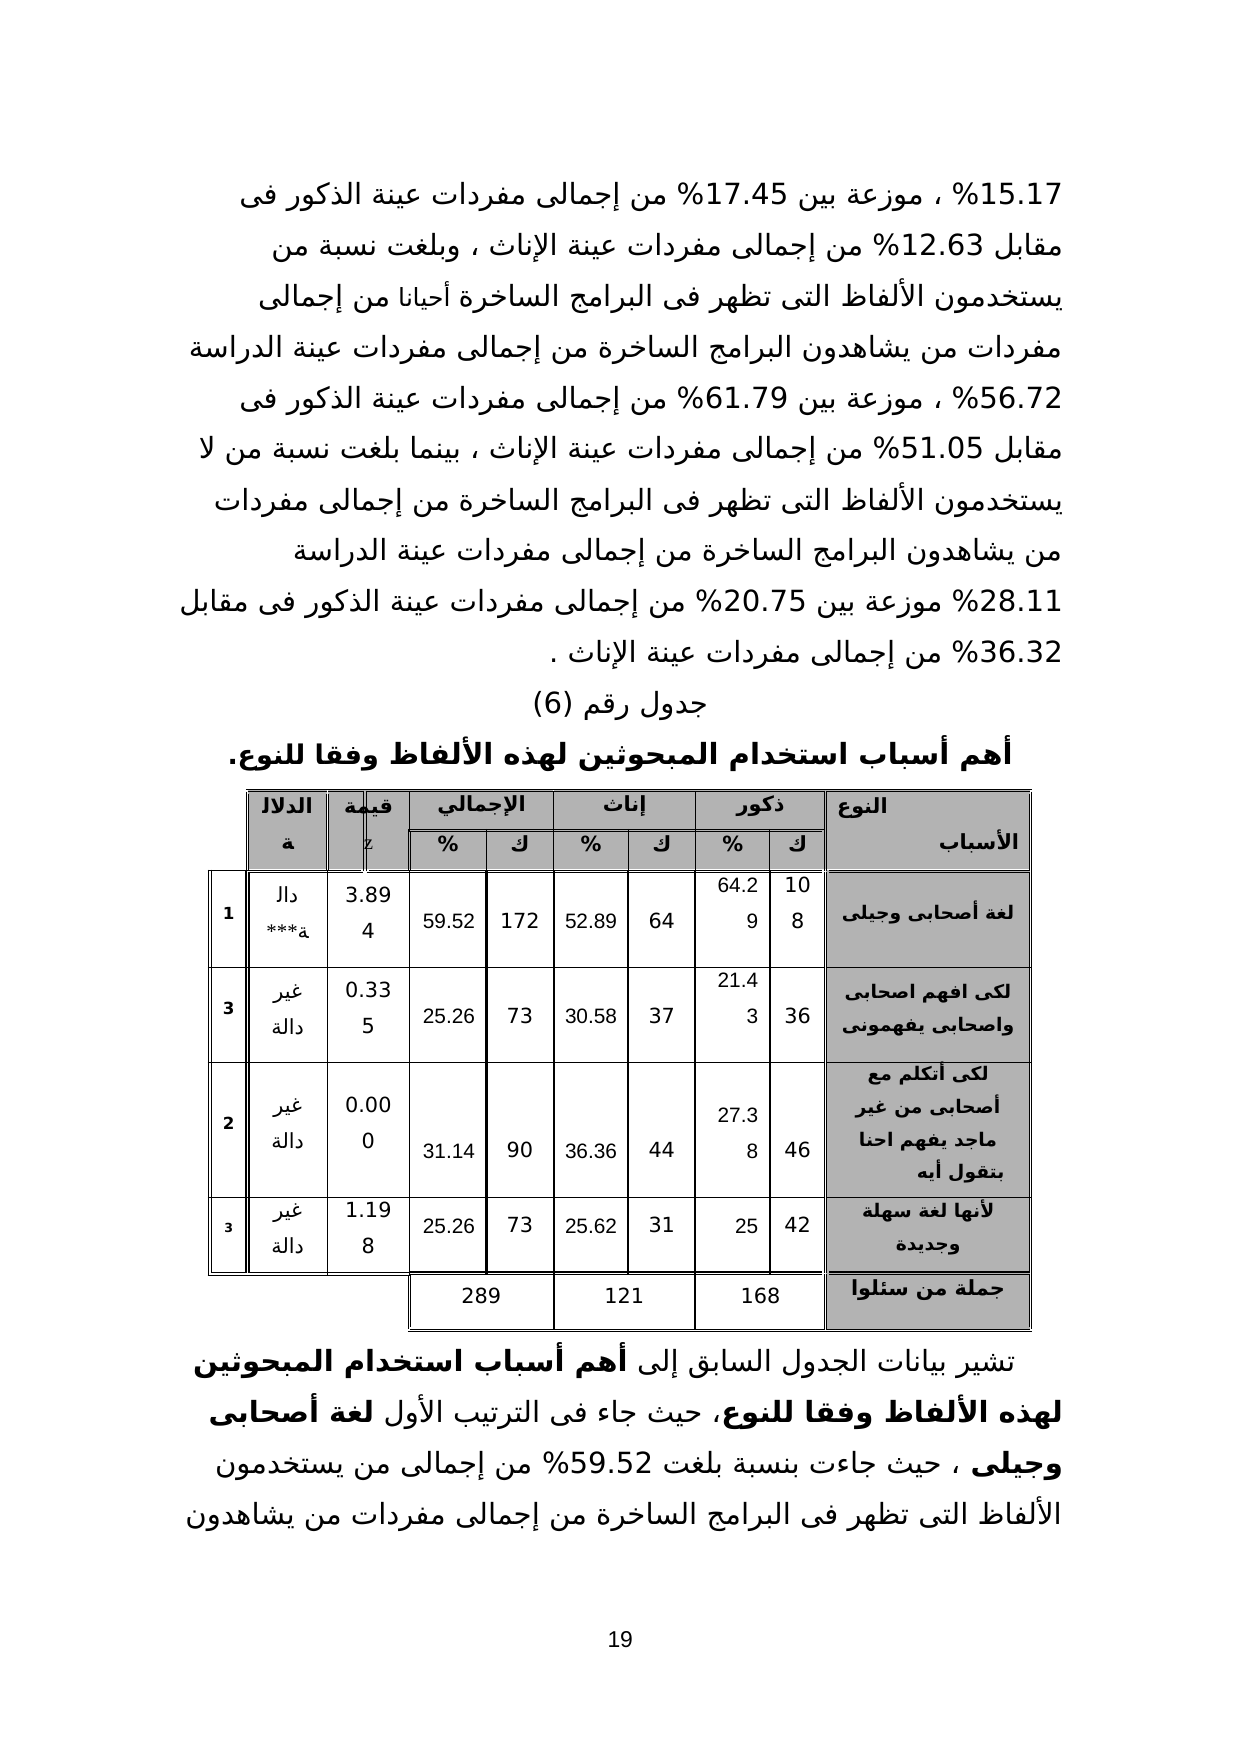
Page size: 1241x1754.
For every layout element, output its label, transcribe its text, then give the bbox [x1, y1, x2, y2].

table_cell 42 [771, 1198, 824, 1271]
table_cell لكى أتكلم مع أصحابى من غير ماجد يفهم احنا بتقول أيه [827, 1063, 1029, 1197]
table_cell دالة*** [250, 873, 327, 967]
table_cell 25.62 [555, 1198, 627, 1271]
table_cell 2 [212, 1063, 245, 1197]
table_cell غير دالة [250, 1063, 327, 1197]
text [177, 177, 1063, 669]
table_cell 59.52 [410, 873, 485, 967]
table_cell 3 [212, 968, 245, 1062]
table_cell 44 [629, 1063, 694, 1197]
table_cell 73 [488, 1198, 553, 1271]
table_cell 36 [771, 968, 824, 1062]
table_header النوع الأسباب [827, 792, 1030, 869]
table_header ذكور [696, 792, 824, 829]
table_cell 90 [488, 1063, 553, 1197]
table_cell 30.58 [555, 968, 627, 1062]
table_cell 25.26 [410, 968, 485, 1062]
text جدول رقم (6) [177, 687, 1063, 721]
table_cell 31.14 [410, 1063, 485, 1197]
table_cell ك [770, 830, 824, 869]
table_cell لغة أصحابى وجيلى [827, 870, 1029, 967]
table_cell % [411, 832, 486, 869]
table_header الدلالة [248, 792, 327, 869]
table_cell لكى افهم اصحابى واصحابى يفهمونى [827, 968, 1029, 1062]
table_cell 121 [555, 1275, 694, 1329]
table_cell 3.894 [328, 870, 409, 967]
table_cell 31 [629, 1198, 694, 1271]
table_header قيمة z [367, 792, 409, 869]
table_cell % [696, 832, 769, 869]
table_cell 37 [629, 968, 694, 1062]
table_cell 36.36 [555, 1063, 627, 1197]
table_cell 172 [488, 873, 553, 967]
table_header إناث [554, 792, 695, 829]
table_cell 25.26 [410, 1198, 485, 1271]
table_cell 64.29 [696, 873, 769, 967]
table_cell 289 [409, 1275, 553, 1329]
table_cell ك [629, 832, 695, 869]
table_cell 46 [771, 1063, 824, 1197]
table_cell لأنها لغة سهلة وجديدة [827, 1198, 1029, 1271]
table_cell 168 [696, 1271, 824, 1329]
table_cell 0.335 [328, 968, 409, 1062]
table_cell 52.89 [555, 873, 627, 967]
table_cell 1 [212, 871, 245, 967]
table_cell ك [487, 832, 553, 869]
table_cell 3 [212, 1198, 245, 1271]
table_cell 1.198 [328, 1198, 409, 1271]
table_cell 0.000 [328, 1063, 409, 1197]
table_cell % [554, 832, 628, 869]
table_header الترتيب [328, 792, 363, 869]
table_cell غير دالة [250, 968, 327, 1062]
table_cell 73 [488, 968, 553, 1062]
text أهم أسباب استخدام المبحوثين لهذه الألفاظ وفقا للنوع. [177, 737, 1063, 771]
table_cell 108 [771, 870, 824, 967]
table_cell 64 [629, 873, 694, 967]
table_header الإجمالي [410, 792, 553, 829]
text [177, 1344, 1063, 1531]
table_cell 25 [696, 1198, 769, 1271]
table_cell غير دالة [250, 1198, 327, 1271]
table_cell جملة من سئلوا [827, 1271, 1030, 1329]
table_cell 21.43 [696, 968, 769, 1062]
table_cell 27.38 [696, 1063, 769, 1197]
